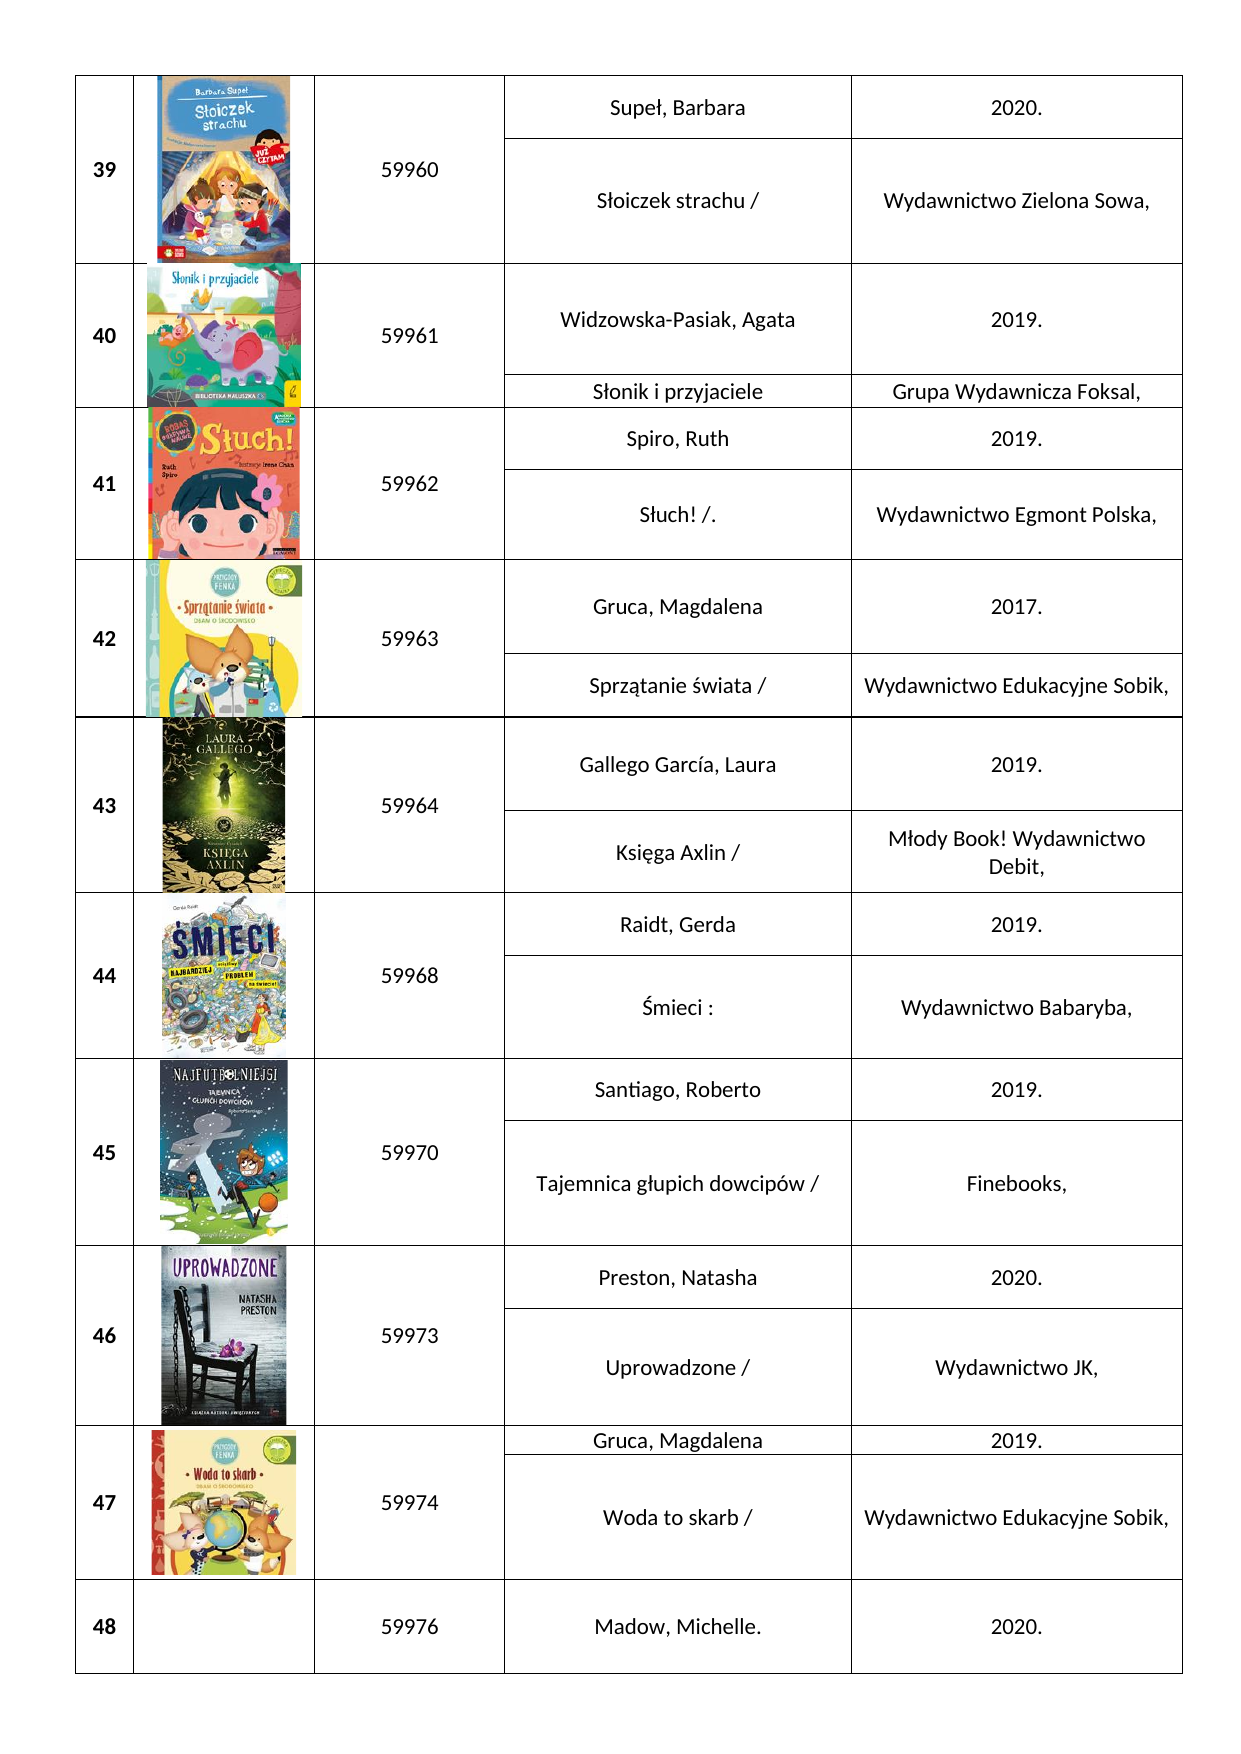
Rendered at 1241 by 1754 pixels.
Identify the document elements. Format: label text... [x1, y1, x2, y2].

table_cell Wydawnictwo Babaryba, [852, 956, 1182, 1058]
table_cell 47 [76, 1426, 133, 1579]
table_cell 59964 [315, 718, 504, 892]
picture [151, 1430, 297, 1575]
table_cell [134, 893, 162, 1058]
table_cell [134, 76, 157, 262]
table_cell 46 [76, 1246, 133, 1425]
table_cell Madow, Michelle. [505, 1580, 851, 1673]
table_cell 2020. [852, 1246, 1182, 1308]
table_cell 2017. [852, 560, 1182, 653]
table_cell [286, 893, 314, 1058]
table_cell Słonik i przyjaciele [505, 375, 851, 407]
table_cell [134, 1426, 314, 1579]
table_cell Finebooks, [852, 1121, 1182, 1245]
table_cell 59970 [315, 1059, 504, 1245]
picture [145, 560, 303, 1058]
table_cell Słuch! /. [505, 470, 851, 559]
table_cell 2020. [852, 76, 1182, 137]
table_cell 59963 [315, 560, 504, 716]
table_cell [134, 1059, 314, 1245]
table_cell Gallego García, Laura [505, 718, 851, 810]
table_cell Gruca, Magdalena [505, 1426, 851, 1454]
table_cell 45 [76, 1059, 133, 1245]
table_cell 44 [76, 893, 133, 1058]
table_cell 2019. [852, 408, 1182, 469]
table_cell 2019. [852, 718, 1182, 810]
picture [161, 1246, 287, 1425]
table_cell [286, 718, 314, 892]
table_cell Księga Axlin / [505, 811, 851, 892]
table_cell 59974 [315, 1426, 504, 1579]
table_cell 2019. [852, 1426, 1182, 1454]
table_cell 2019. [852, 1059, 1182, 1120]
table_cell [287, 1246, 314, 1425]
table_cell Spiro, Ruth [505, 408, 851, 469]
table_cell 48 [76, 1580, 133, 1673]
table_cell Tajemnica głupich dowcipów / [505, 1121, 851, 1245]
table_cell Wydawnictwo Egmont Polska, [852, 470, 1182, 559]
table_cell [134, 718, 162, 892]
table_cell Słoiczek strachu / [505, 139, 851, 262]
table_cell 2019. [852, 264, 1182, 374]
table_cell 41 [76, 408, 133, 559]
table_cell Widzowska-Pasiak, Agata [505, 264, 851, 374]
picture [160, 1060, 288, 1244]
table_cell Wydawnictwo JK, [852, 1309, 1182, 1425]
table_cell [300, 408, 314, 559]
table_cell Grupa Wydawnicza Foksal, [852, 375, 1182, 407]
table_cell [134, 1580, 314, 1673]
table_cell Santiago, Roberto [505, 1059, 851, 1120]
table_cell [134, 1246, 161, 1425]
table_cell 59962 [315, 408, 504, 559]
table_cell [301, 264, 314, 407]
table_cell 40 [76, 264, 133, 407]
table_cell 59960 [315, 76, 504, 262]
table_cell Sprzątanie świata / [505, 654, 851, 716]
table_cell Wydawnictwo Edukacyjne Sobik, [852, 654, 1182, 716]
table_cell Woda to skarb / [505, 1455, 851, 1579]
table_cell [134, 408, 148, 559]
table_cell 59968 [315, 893, 504, 1058]
table_cell Raidt, Gerda [505, 893, 851, 955]
table_cell 2020. [852, 1580, 1182, 1673]
table_cell [303, 560, 314, 716]
table_cell Preston, Natasha [505, 1246, 851, 1308]
table_cell 59976 [315, 1580, 504, 1673]
table_cell Młody Book! Wydawnictwo Debit, [852, 811, 1182, 892]
table_cell Supeł, Barbara [505, 76, 851, 137]
table_cell 43 [76, 718, 133, 892]
table_cell [134, 264, 147, 407]
table_cell 59961 [315, 264, 504, 407]
table_cell Uprowadzone / [505, 1309, 851, 1425]
table_cell Gruca, Magdalena [505, 560, 851, 653]
picture [147, 76, 301, 559]
table_cell 39 [76, 76, 133, 262]
table_cell Śmieci : [505, 956, 851, 1058]
table_cell 2019. [852, 893, 1182, 955]
table_cell 59973 [315, 1246, 504, 1425]
table_cell [291, 76, 314, 262]
table_cell 42 [76, 560, 133, 716]
table_cell Wydawnictwo Edukacyjne Sobik, [852, 1455, 1182, 1579]
table_cell [134, 560, 145, 716]
table_cell Wydawnictwo Zielona Sowa, [852, 139, 1182, 262]
